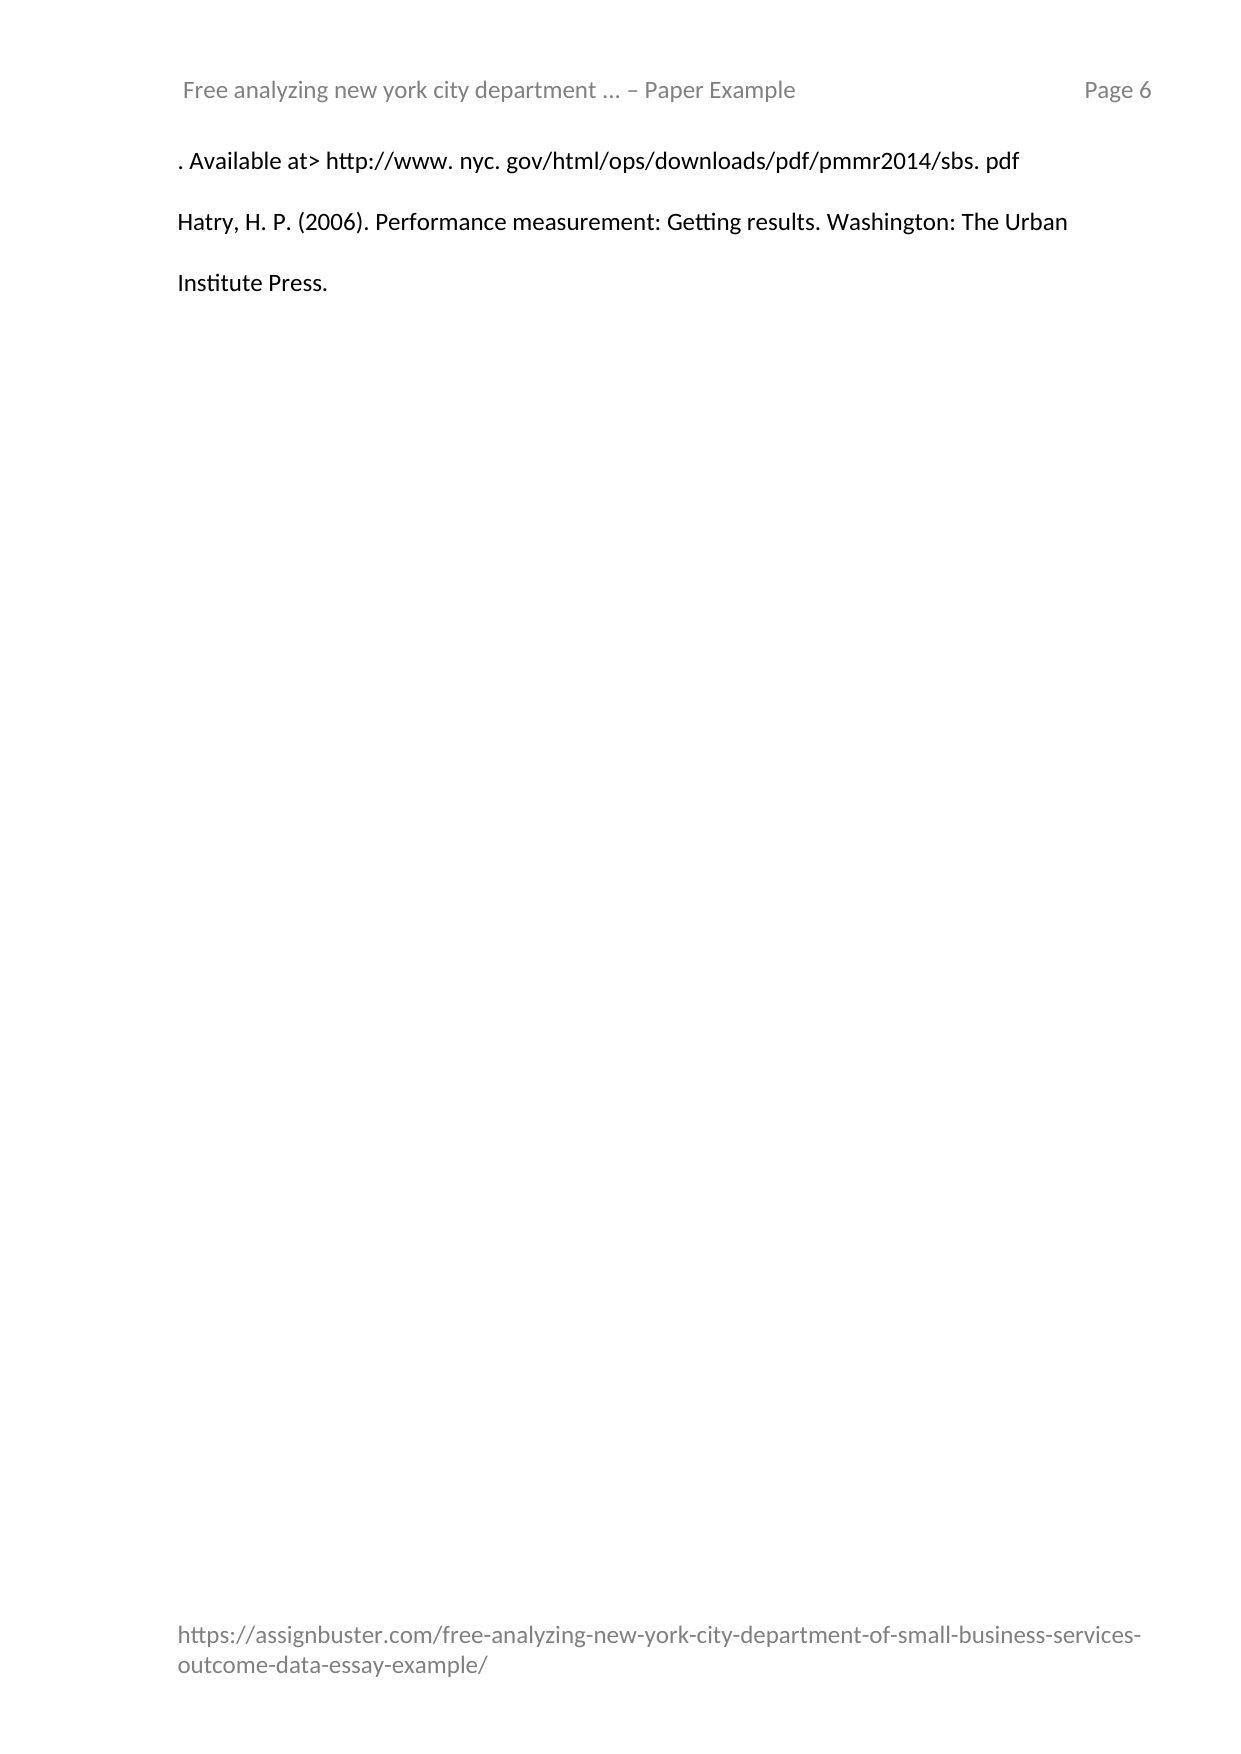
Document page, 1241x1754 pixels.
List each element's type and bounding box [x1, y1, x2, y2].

text [177, 145, 1152, 298]
